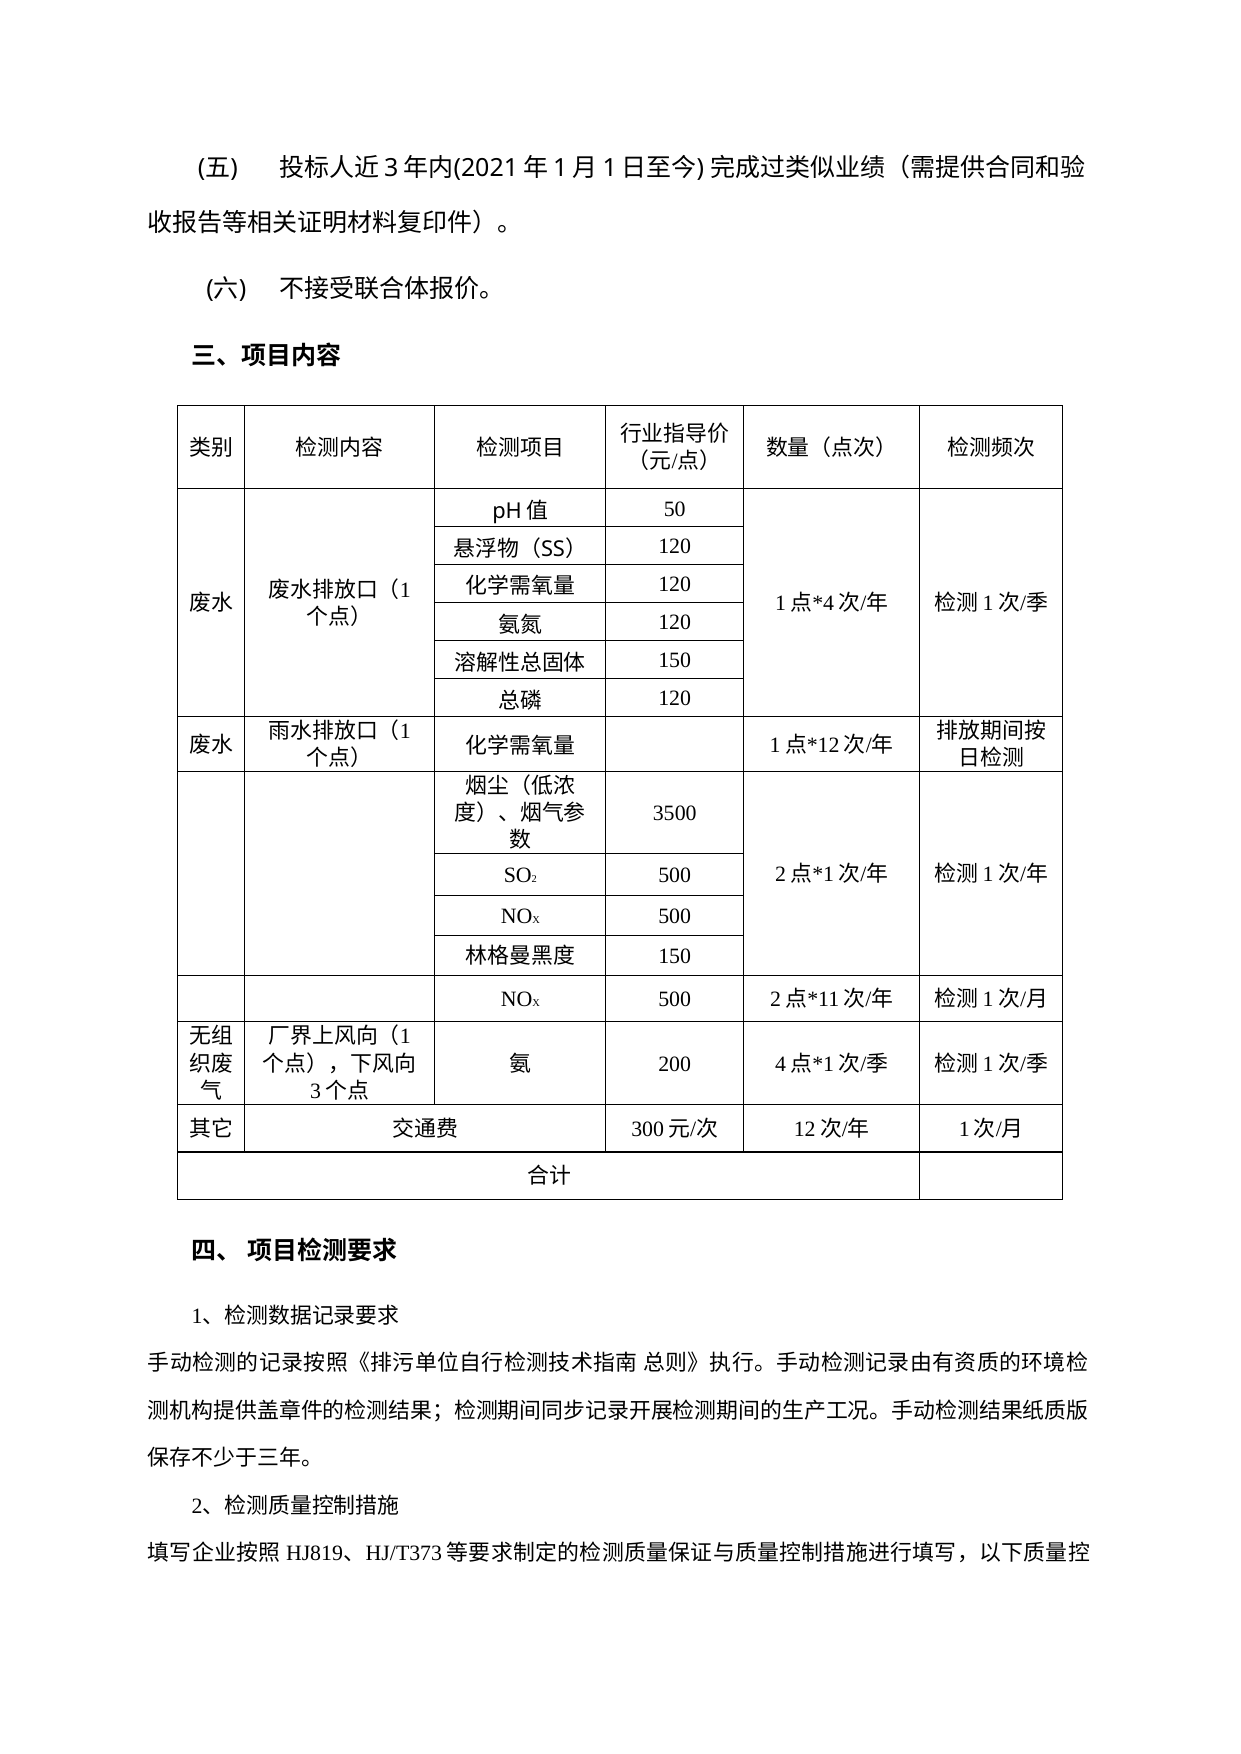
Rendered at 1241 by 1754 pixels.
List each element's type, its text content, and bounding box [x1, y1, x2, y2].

table_cell 500 [606, 976, 743, 1021]
table_cell 废水 [178, 717, 244, 771]
table_cell 3500 [606, 772, 743, 853]
table_cell 12次/年 [744, 1105, 919, 1151]
table_header 检测频次 [920, 406, 1062, 488]
table_cell 排放期间按日检测 [920, 717, 1062, 771]
table_cell 悬浮物（SS） [435, 527, 605, 564]
table_cell [178, 772, 244, 975]
table_cell 120 [606, 603, 743, 640]
text 手动检测的记录按照《排污单位自行检测技术指南 总则》执行。手动检测记录由有资质的环境检测机构提供盖章件的检测结果；检测期间同步记录开展检测期间的生产工况。手动检测结果纸质版保存不少于三年。 [148, 1345, 1092, 1472]
table_cell 200 [606, 1022, 743, 1103]
text 三、项目内容 [191, 336, 1092, 372]
table_cell 厂界上风向（1个点），下风向3个点 [245, 1022, 434, 1103]
table_cell 检测1次/月 [920, 976, 1062, 1021]
table_cell 无组织废气 [178, 1022, 244, 1103]
table_cell 检测1次/季 [920, 489, 1062, 716]
table_header 检测内容 [245, 406, 434, 488]
table_cell 废水 [178, 489, 244, 716]
table_cell 林格曼黑度 [435, 936, 605, 975]
list 1、检测数据记录要求 [191, 1298, 1092, 1329]
table_header 数量（点次） [744, 406, 919, 488]
table_cell 500 [606, 896, 743, 935]
table_cell 检测1次/季 [920, 1022, 1062, 1103]
table_cell [920, 1153, 1062, 1199]
table_cell [606, 717, 743, 771]
table_cell 2点*1次/年 [744, 772, 919, 975]
table_cell 4点*1次/季 [744, 1022, 919, 1103]
table_header 行业指导价 （元/点） [606, 406, 743, 488]
table_cell 120 [606, 565, 743, 602]
table_cell NOX [435, 976, 605, 1021]
table_cell 120 [606, 679, 743, 716]
table_cell 合计 [178, 1153, 919, 1199]
table_cell 雨水排放口（1个点） [245, 717, 434, 771]
table_cell [245, 772, 434, 975]
table_cell 交通费 [245, 1105, 605, 1151]
table_cell 烟尘（低浓度）、烟气参数 [435, 772, 605, 853]
list 项目检测要求 [191, 483, 1092, 1267]
table_cell 50 [606, 489, 743, 526]
table_cell 化学需氧量 [435, 565, 605, 602]
table_cell 1点*12次/年 [744, 717, 919, 771]
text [148, 1535, 1092, 1567]
table_cell 1次/月 [920, 1105, 1062, 1151]
table_cell 废水排放口（1个点） [245, 489, 434, 716]
table_cell 1点*4次/年 [744, 489, 919, 716]
table_cell 120 [606, 527, 743, 564]
list 不接受联合体报价。 [148, 269, 1092, 305]
table_cell SO2 [435, 854, 605, 895]
table_cell 氨氮 [435, 603, 605, 640]
table_cell pH值 [435, 489, 605, 526]
list 2、检测质量控制措施 [191, 1488, 1092, 1519]
table_cell [178, 976, 244, 1021]
list 投标人近3年内(2021年1月1日至今) 完成过类似业绩（需提供合同和验收报告等相关证明材料复印件）。 [148, 148, 1092, 238]
table_cell NOX [435, 896, 605, 935]
table_header 检测项目 [435, 406, 605, 488]
table_cell 150 [606, 936, 743, 975]
table_cell 300元/次 [606, 1105, 743, 1151]
table_cell 2点*11次/年 [744, 976, 919, 1021]
table_header 类别 [178, 406, 244, 488]
table_cell 溶解性总固体 [435, 641, 605, 678]
table_cell 其它 [178, 1105, 244, 1151]
table_cell 氨 [435, 1022, 605, 1103]
table_cell 500 [606, 854, 743, 895]
table_cell 150 [606, 641, 743, 678]
table_cell 化学需氧量 [435, 717, 605, 771]
table_cell 总磷 [435, 679, 605, 716]
table_cell [245, 976, 434, 1021]
table_cell 检测1次/年 [920, 772, 1062, 975]
